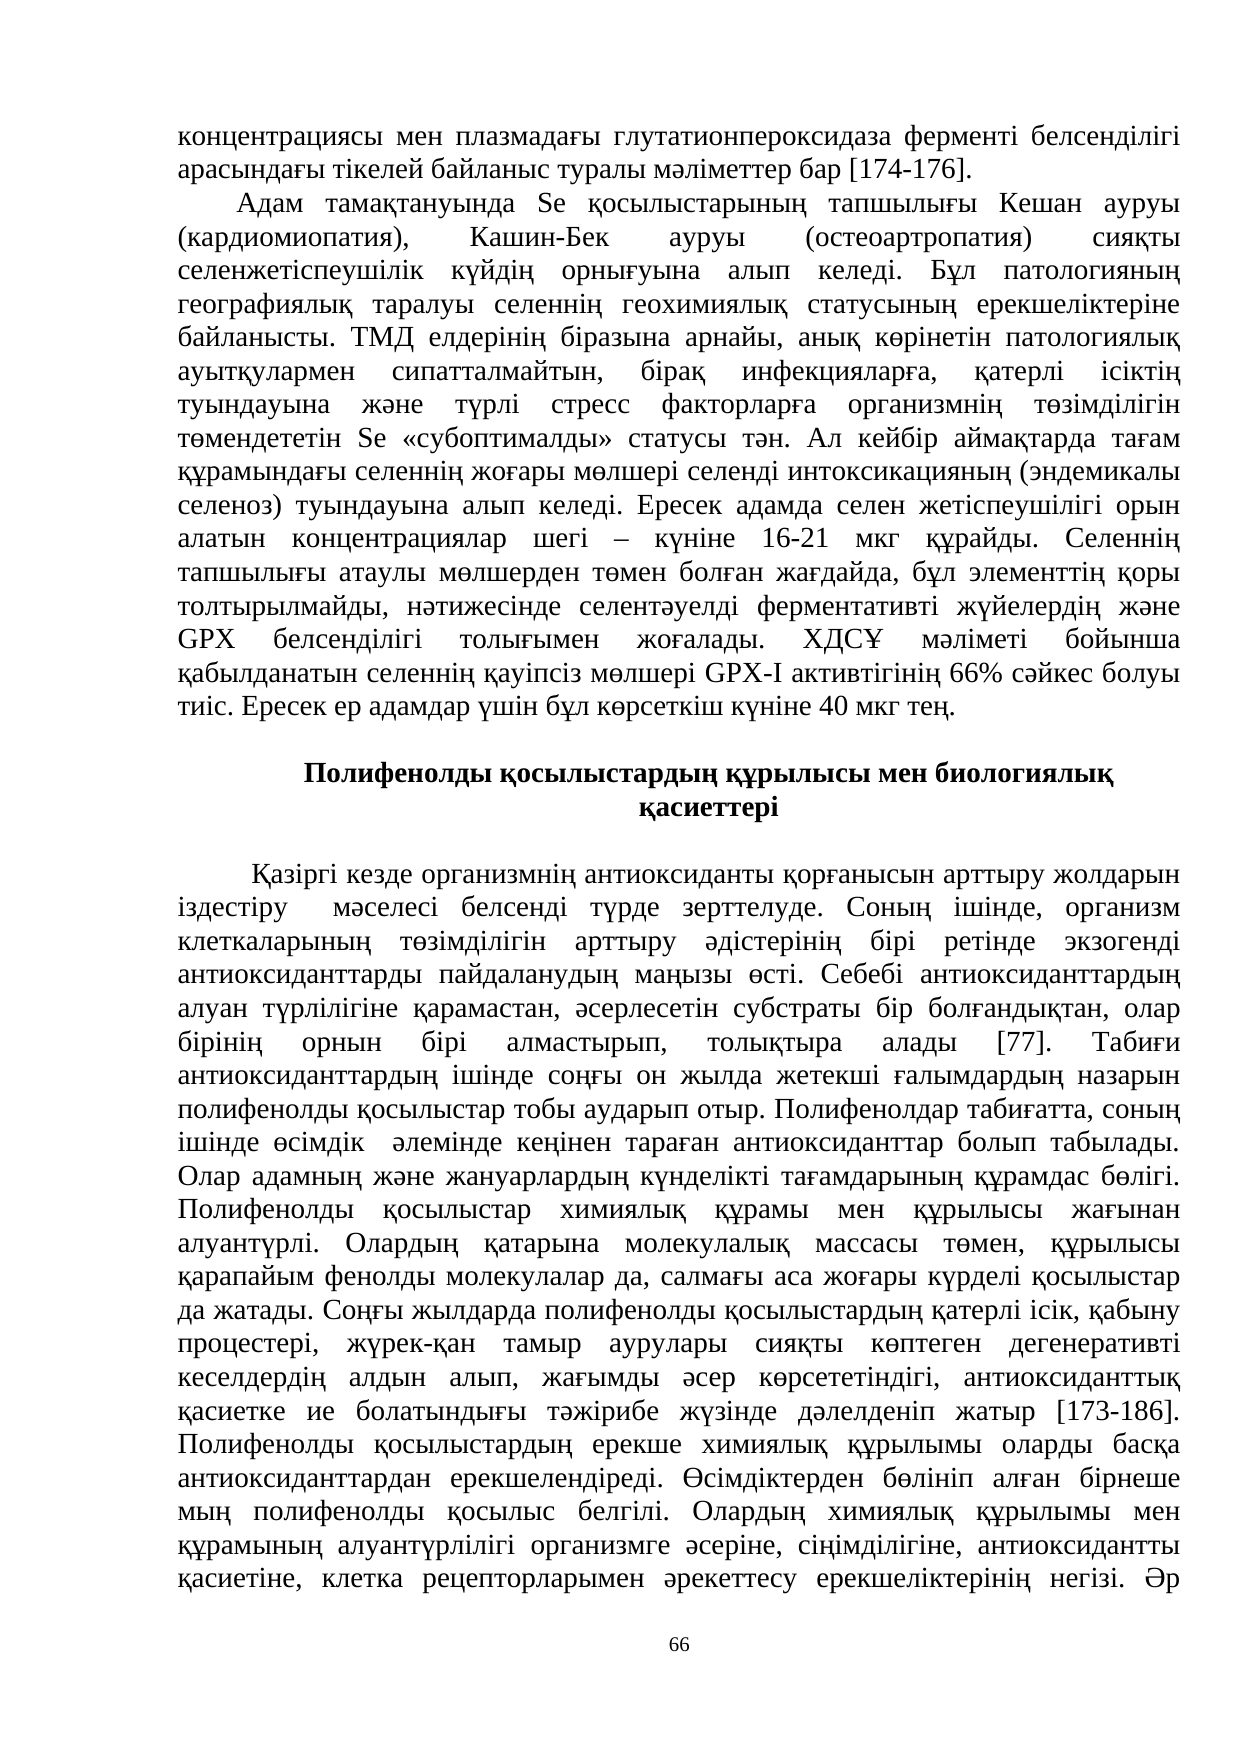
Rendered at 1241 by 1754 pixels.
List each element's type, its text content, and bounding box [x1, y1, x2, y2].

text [177, 856, 1181, 1594]
list Адам тамақтануында Se қосылыстарының тапшылығы Кешан ауруы (кардиомиопатия), Кашин-Бек ауруы (остеоартропатия) сияқты селенжетіспеушілік күйдің орнығуына алып келеді. Бұл патологияның географиялық таралуы селеннің геохимиялық статусының ерекшеліктеріне байланысты. ТМД елдерінің біразына арнайы, анық көрінетін патологиялық ауытқулармен сипатталмайтын, бірақ инфекцияларға, қатерлі ісіктің туындауына және түрлі стресс факторларға организмнің төзімділігін төмендететін Se «субоптималды» статусы тән. Ал кейбір аймақтарда тағам құрамындағы селеннің жоғары мөлшері селенді интоксикацияның (эндемикалы селеноз) туындауына алып келеді. Ересек адамда селен жетіспеушілігі орын алатын концентрациялар шегі – күніне 16-21 мкг құрайды. Селеннің тапшылығы атаулы мөлшерден төмен болған жағдайда, бұл элементтің қоры толтырылмайды, нәтижесінде селентәуелді ферментативті жүйелердің және GPX белсенділігі толығымен жоғалады. ХДСҰ мәліметі бойынша қабылданатын селеннің қауіпсіз мөлшері GPX-I активтігінің 66% сәйкес болуы тиіс. Ересек ер адамдар үшін бұл көрсеткіш күніне 40 мкг тең. [177, 185, 1181, 722]
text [177, 118, 1181, 185]
text Полифенолды қосылыстардың құрылысы мен биологиялық қасиеттері [236, 755, 1181, 822]
